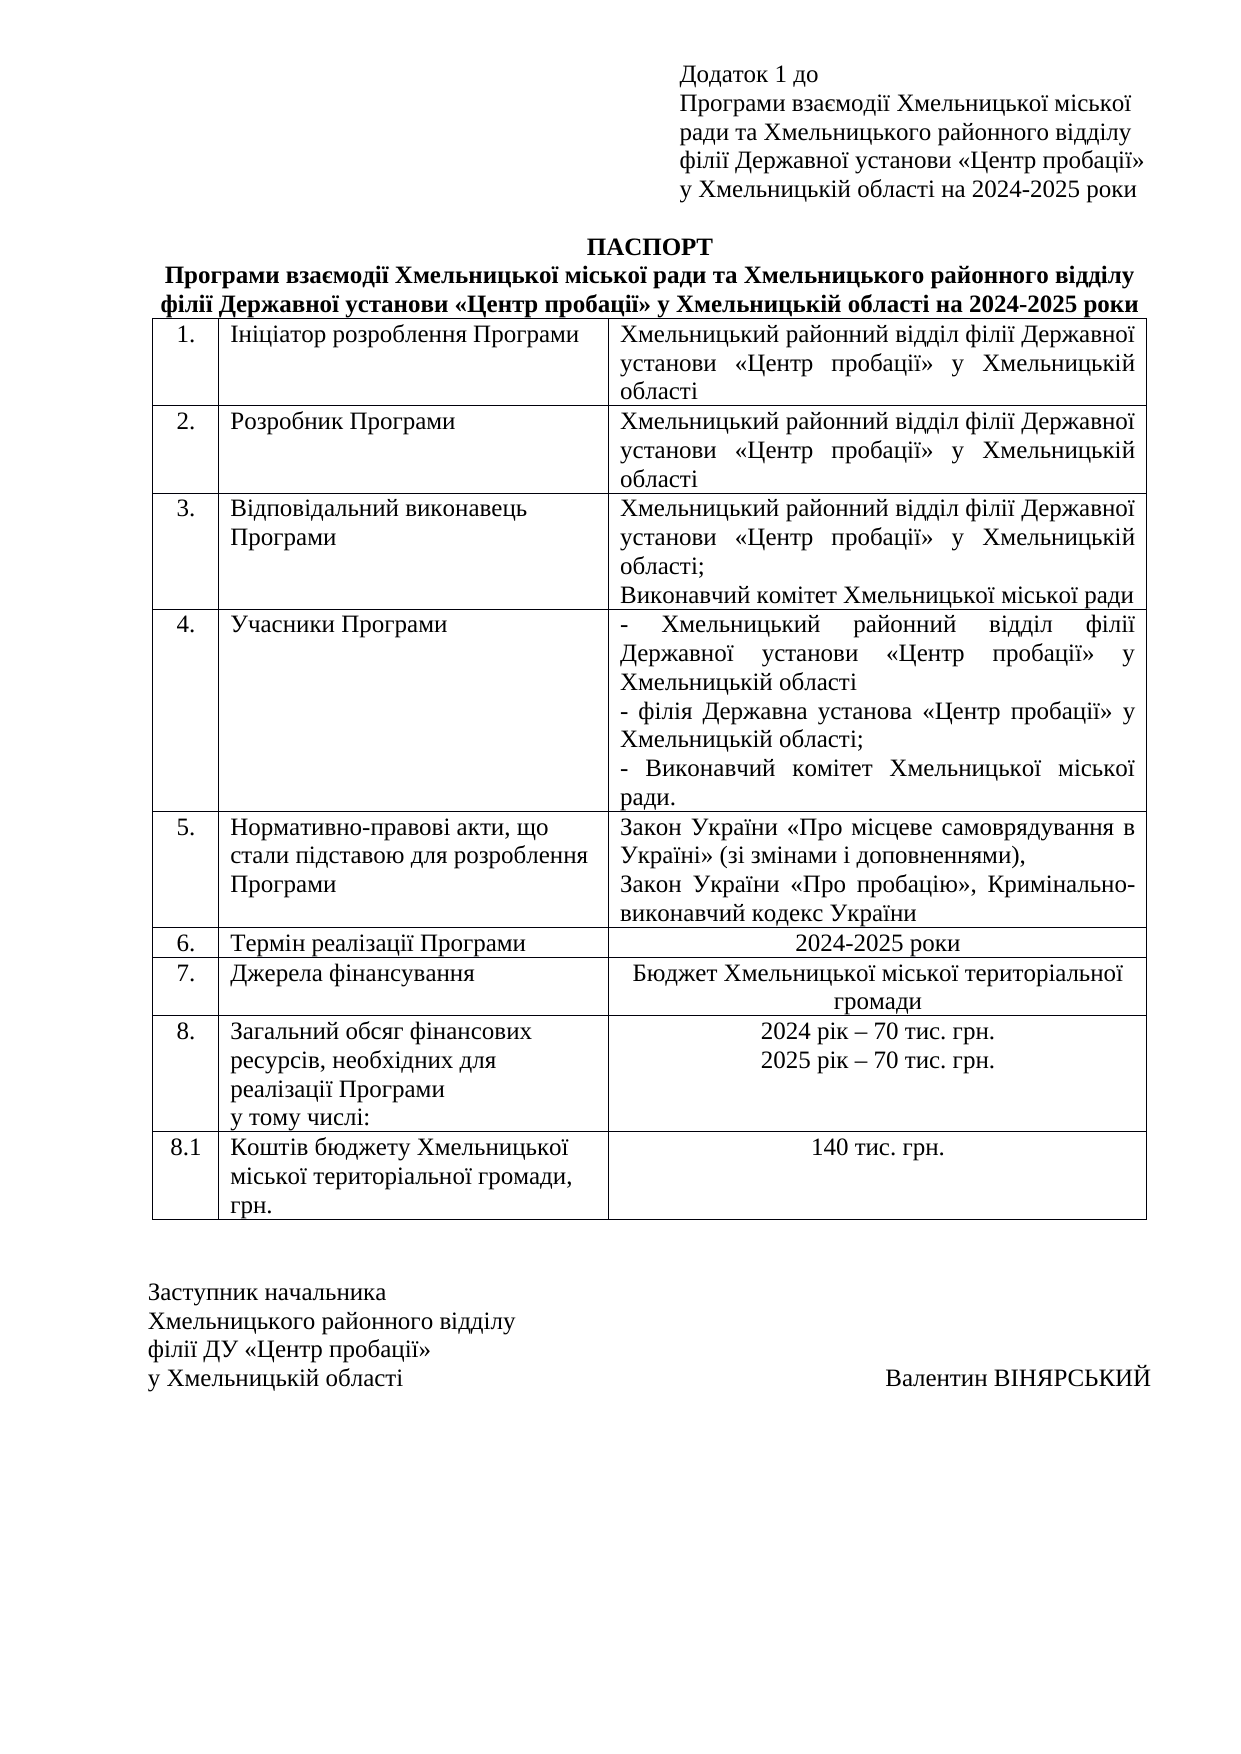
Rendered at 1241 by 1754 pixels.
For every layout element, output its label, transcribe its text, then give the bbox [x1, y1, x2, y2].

table_header Ініціатор розроблення Програми [219, 319, 608, 405]
table_cell 7. [153, 958, 218, 1015]
table_cell Коштів бюджету Хмельницької міської територіальної громади, грн. [219, 1132, 608, 1218]
text ради та Хмельницького районного відділу [679, 117, 1152, 145]
text Додаток 1 до [679, 59, 1152, 88]
table_cell 2024 рік – 70 тис. грн. 2025 рік – 70 тис. грн. [609, 1016, 1146, 1131]
table_cell 6. [153, 928, 218, 957]
table_cell 2024-2025 роки [609, 928, 1146, 957]
text філії ДУ «Центр пробації» [148, 1334, 1152, 1363]
text ПАСПОРТ [148, 232, 1152, 260]
table_cell Учасники Програми [219, 610, 608, 811]
table_header Хмельницький районний відділ філії Державної установи «Центр пробації» у Хмельницькій області [609, 319, 1146, 405]
table_cell 2. [153, 406, 218, 492]
text Програми взаємодії Хмельницької міської [679, 88, 1152, 117]
table_cell Відповідальний виконавець Програми [219, 494, 608, 608]
table_cell Закон України «Про місцеве самоврядування в Україні» (зі змінами і доповненнями), Закон України «Про пробацію», Кримінально-виконавчий кодекс України [609, 812, 1146, 927]
text Хмельницького районного відділу [148, 1306, 1152, 1334]
text у Хмельницькій області Валентин ВІНЯРСЬКИЙ [148, 1363, 1152, 1392]
table_cell Хмельницький районний відділ філії Державної установи «Центр пробації» у Хмельницькій області [609, 406, 1146, 492]
text Заступник начальника [148, 1277, 1152, 1306]
table_cell Термін реалізації Програми [219, 928, 608, 957]
table_cell Загальний обсяг фінансових ресурсів, необхідних для реалізації Програми у тому числі: [219, 1016, 608, 1131]
table_cell 140 тис. грн. [609, 1132, 1146, 1218]
table_header 1. [153, 319, 218, 405]
text Програми взаємодії Хмельницької міської ради та Хмельницького районного відділу філії Державної установи «Центр пробації» у Хмельницькій області на 2024-2025 роки [148, 260, 1152, 318]
text філії Державної установи «Центр пробації» [679, 145, 1152, 174]
table_cell - Хмельницький районний відділ філії Державної установи «Центр пробації» у Хмельницькій області - філія Державна установа «Центр пробації» у Хмельницькій області; - Виконавчий комітет Хмельницької міської ради. [609, 610, 1146, 811]
text у Хмельницькій області на 2024-2025 роки [679, 174, 1152, 203]
table_cell Джерела фінансування [219, 958, 608, 1015]
table_cell Розробник Програми [219, 406, 608, 492]
table_cell 8. [153, 1016, 218, 1131]
table_cell Хмельницький районний відділ філії Державної установи «Центр пробації» у Хмельницькій області; Виконавчий комітет Хмельницької міської ради [609, 494, 1146, 608]
table_cell 3. [153, 494, 218, 608]
table_cell 5. [153, 812, 218, 927]
table_cell Нормативно-правові акти, що стали підставою для розроблення Програми [219, 812, 608, 927]
table_cell 8.1 [153, 1132, 218, 1218]
table_cell 4. [153, 610, 218, 811]
table_cell Бюджет Хмельницької міської територіальної громади [609, 958, 1146, 1015]
